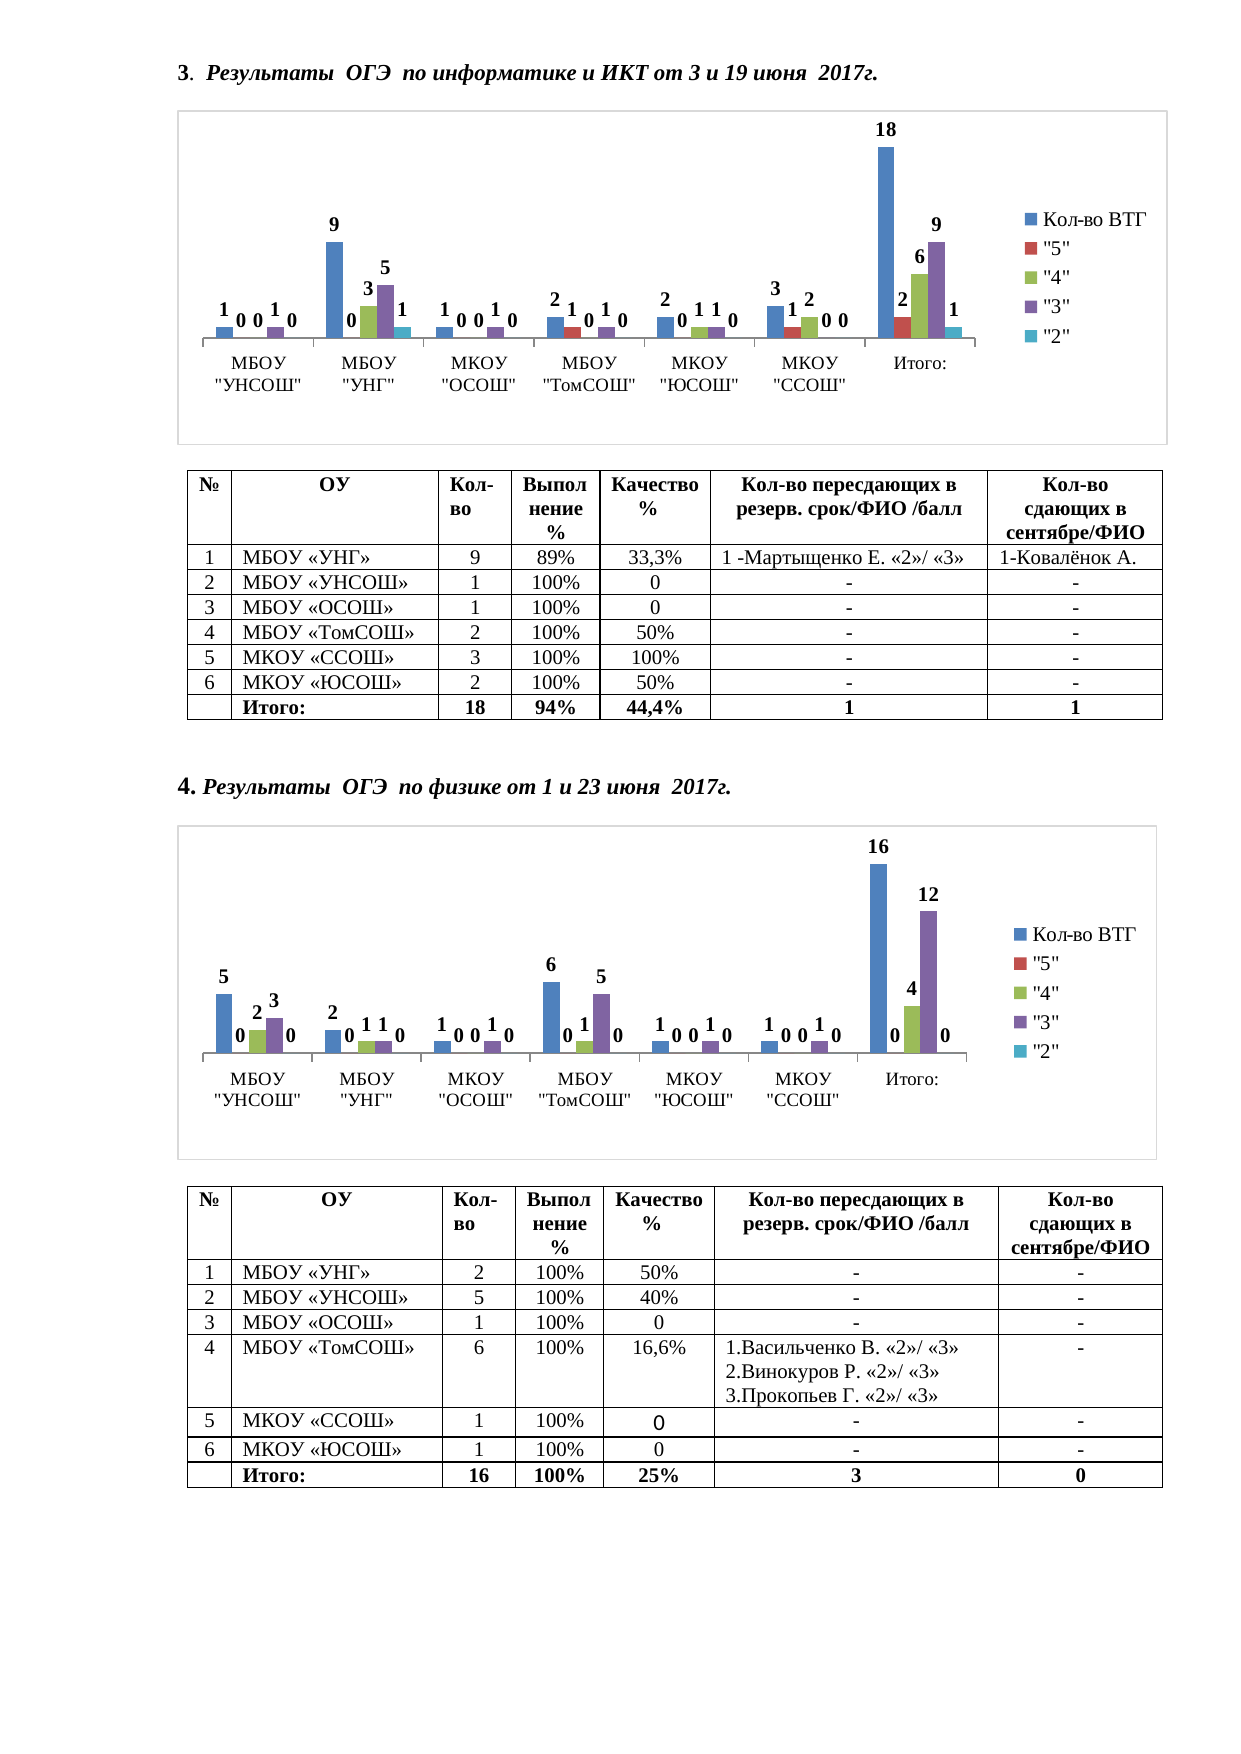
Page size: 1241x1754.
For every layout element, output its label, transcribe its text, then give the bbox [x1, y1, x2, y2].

table_cell 1 [188, 545, 231, 569]
table_cell - [711, 645, 987, 669]
table_cell 1-Ковалёнок А. [988, 545, 1162, 569]
table_cell 1 [443, 1408, 515, 1436]
table_cell [188, 1463, 231, 1487]
table_cell МКОУ «ССОШ» [232, 1408, 442, 1436]
table_header Кол-во сдающих в сентябре/ФИО [999, 1187, 1162, 1259]
table_cell 9 [439, 545, 511, 569]
table_cell 16 [443, 1463, 515, 1487]
table_cell 1 [439, 570, 511, 594]
table_cell - [999, 1260, 1162, 1284]
table_header Качество % [601, 471, 710, 544]
table_cell 50% [601, 620, 710, 644]
table_cell 2 [439, 620, 511, 644]
table_header Кол-во [443, 1187, 515, 1259]
table_cell - [988, 645, 1162, 669]
table_cell 100% [516, 1285, 603, 1309]
table_cell 6 [443, 1335, 515, 1407]
table_header № [188, 1187, 231, 1259]
table_header Кол-во [439, 471, 511, 544]
table_cell 4 [188, 620, 231, 644]
table_cell 1.Васильченко В. «2»/ «3» 2.Винокуров Р. «2»/ «3» 3.Прокопьев Г. «2»/ «3» [715, 1335, 998, 1407]
table_cell 100% [516, 1438, 603, 1461]
table_cell 3 [188, 1310, 231, 1334]
table_cell 6 [188, 1438, 231, 1461]
table_cell МКОУ «ЮСОШ» [232, 1438, 442, 1461]
table_cell 100% [516, 1335, 603, 1407]
table_cell 100% [516, 1463, 603, 1487]
table_cell 44,4% [601, 695, 710, 719]
table_cell МБОУ «ОСОШ» [232, 1310, 442, 1334]
table_cell 0 [604, 1310, 714, 1334]
table_cell - [999, 1438, 1162, 1461]
table_cell 25% [604, 1463, 714, 1487]
table_cell - [711, 570, 987, 594]
table_cell 3 [715, 1463, 998, 1487]
table_cell [188, 695, 231, 719]
table_cell - [711, 670, 987, 694]
table_cell 6 [188, 670, 231, 694]
table_cell - [715, 1285, 998, 1309]
table_header ОУ [232, 1187, 442, 1259]
table_cell 0 [601, 570, 710, 594]
table_cell - [988, 570, 1162, 594]
table_cell 33,3% [601, 545, 710, 569]
table_cell - [999, 1335, 1162, 1407]
table_cell 16,6% [604, 1335, 714, 1407]
table_cell 1 [439, 595, 511, 619]
table_cell - [999, 1310, 1162, 1334]
table_header Кол-во сдающих в сентябре/ФИО [988, 471, 1162, 544]
table_cell 1 [443, 1310, 515, 1334]
table_cell - [711, 620, 987, 644]
table_cell 0 [601, 595, 710, 619]
table_cell - [988, 595, 1162, 619]
table_cell 2 [188, 1285, 231, 1309]
table_cell 50% [601, 670, 710, 694]
table_cell 1 [711, 695, 987, 719]
table_cell 5 [188, 1408, 231, 1436]
table_cell 100% [512, 670, 599, 694]
table_cell 100% [512, 620, 599, 644]
table_cell 100% [512, 595, 599, 619]
table_cell 1 -Мартыщенко Е. «2»/ «3» [711, 545, 987, 569]
table_cell 0 [604, 1438, 714, 1461]
table_cell - [999, 1408, 1162, 1436]
table_cell 3 [439, 645, 511, 669]
table_cell 100% [516, 1260, 603, 1284]
table_cell МБОУ «ОСОШ» [232, 595, 438, 619]
text 4. Результаты ОГЭ по физике от 1 и 23 июня 2017г. [177, 771, 1152, 800]
table_cell 0 [999, 1463, 1162, 1487]
table_cell - [715, 1260, 998, 1284]
table_cell МКОУ «ЮСОШ» [232, 670, 438, 694]
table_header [711, 471, 987, 544]
table_cell - [715, 1310, 998, 1334]
table_cell 2 [439, 670, 511, 694]
table_cell МБОУ «УНСОШ» [232, 1285, 442, 1309]
table_cell 0 [604, 1408, 714, 1436]
table_cell 1 [188, 1260, 231, 1284]
table_cell 1 [988, 695, 1162, 719]
table_cell 5 [188, 645, 231, 669]
table_cell 40% [604, 1285, 714, 1309]
table_cell 100% [601, 645, 710, 669]
table_cell - [988, 670, 1162, 694]
table_cell 4 [188, 1335, 231, 1407]
table_header Кол-во пересдающих в резерв. срок/ФИО /балл [715, 1187, 998, 1259]
table_cell 5 [443, 1285, 515, 1309]
table_cell 100% [516, 1408, 603, 1436]
table_cell - [988, 620, 1162, 644]
table_cell Итого: [232, 695, 438, 719]
table_cell - [715, 1438, 998, 1461]
table_cell МБОУ «УНГ» [232, 545, 438, 569]
table_cell МБОУ «УНСОШ» [232, 570, 438, 594]
table_header Выпол нение % [512, 471, 599, 544]
table_cell 89% [512, 545, 599, 569]
table_cell - [711, 595, 987, 619]
table_cell 100% [516, 1310, 603, 1334]
table_cell МБОУ «УНГ» [232, 1260, 442, 1284]
table_cell МКОУ «ССОШ» [232, 645, 438, 669]
table_header Выпол нение % [516, 1187, 603, 1259]
text 3. Результаты ОГЭ по информатике и ИКТ от 3 и 19 июня 2017г. [177, 59, 1152, 86]
table_cell МБОУ «ТомСОШ» [232, 620, 438, 644]
table_cell Итого: [232, 1463, 442, 1487]
table_cell 2 [443, 1260, 515, 1284]
table_cell 50% [604, 1260, 714, 1284]
table_cell - [715, 1408, 998, 1436]
table_cell МБОУ «ТомСОШ» [232, 1335, 442, 1407]
table_header ОУ [232, 471, 438, 544]
table_cell 3 [188, 595, 231, 619]
table_cell 100% [512, 645, 599, 669]
table_cell 18 [439, 695, 511, 719]
table_header № [188, 471, 231, 544]
table_header Качество % [604, 1187, 714, 1259]
table_cell 2 [188, 570, 231, 594]
table_cell 1 [443, 1438, 515, 1461]
table_cell - [999, 1285, 1162, 1309]
table_cell 100% [512, 570, 599, 594]
table_cell 94% [512, 695, 599, 719]
